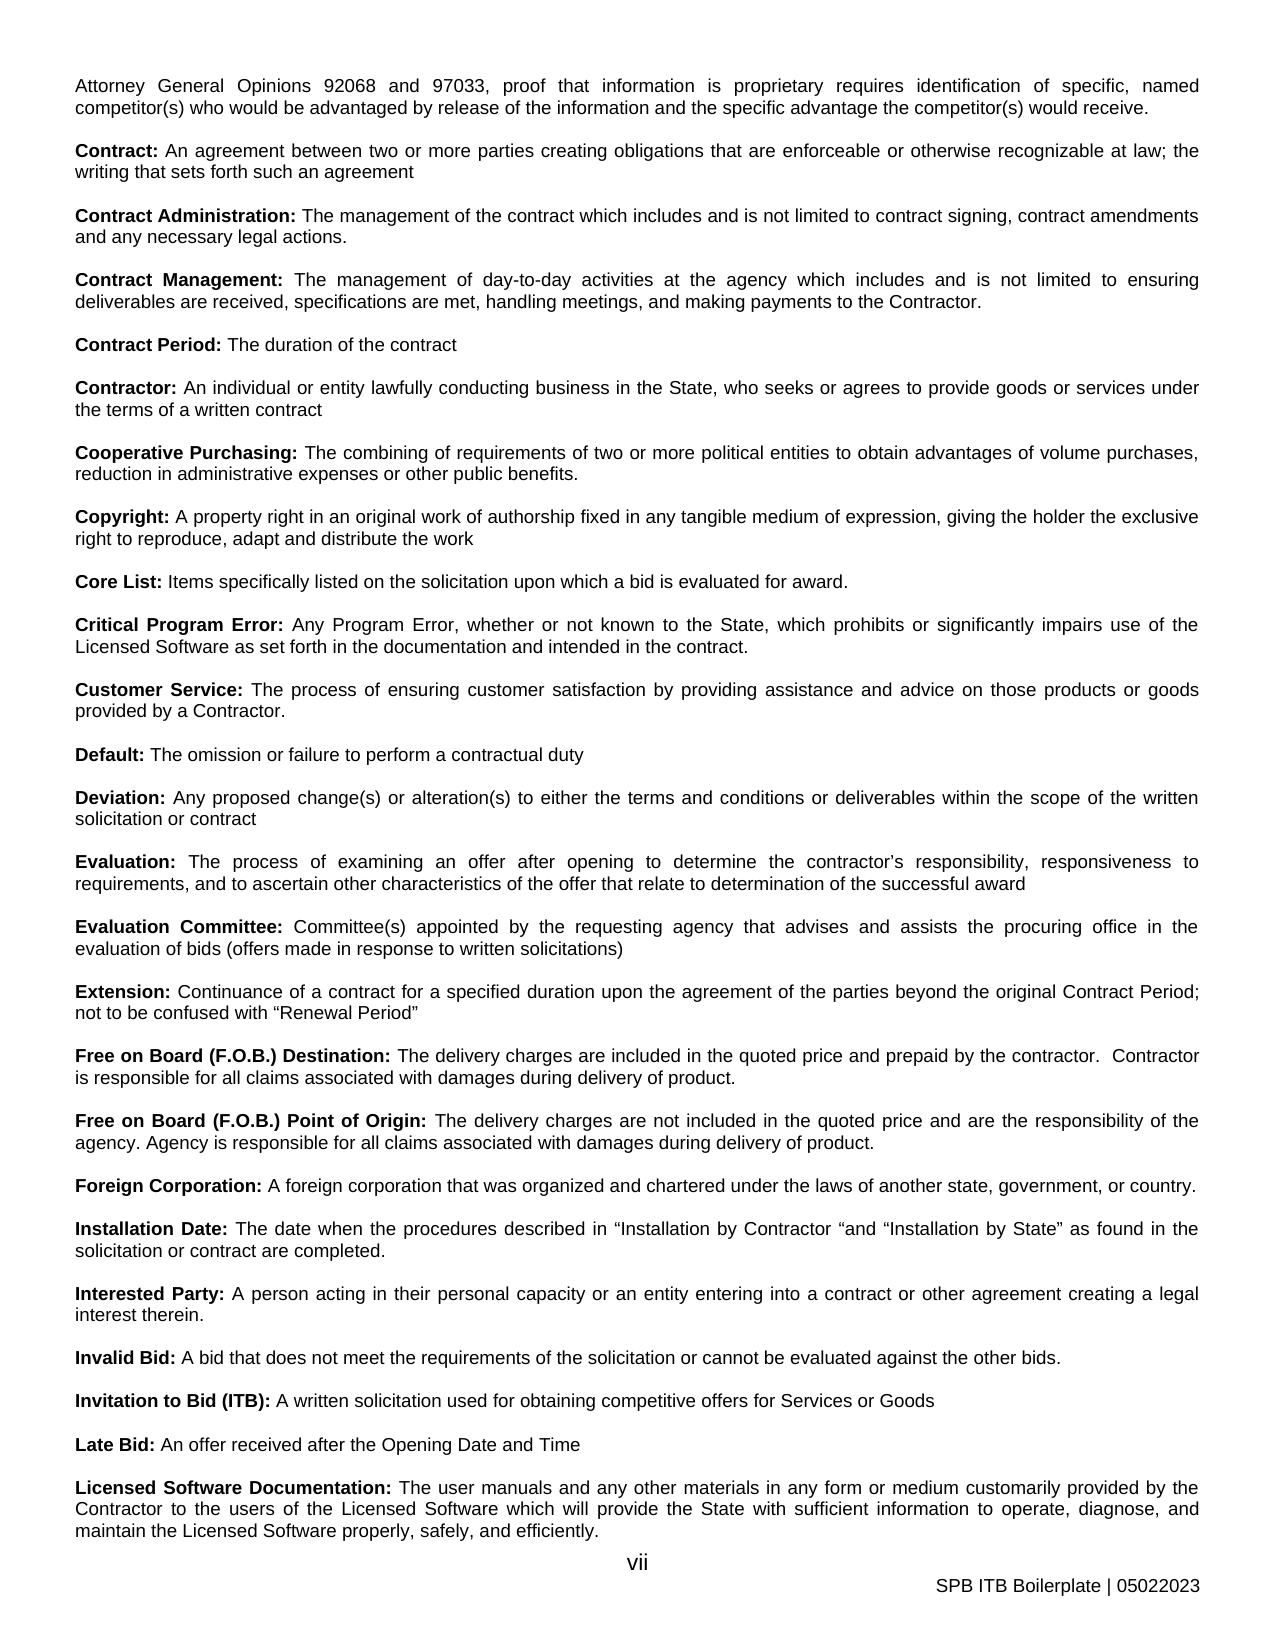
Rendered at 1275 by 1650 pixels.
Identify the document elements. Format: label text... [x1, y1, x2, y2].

text Installation Date: The date when the procedures described in “Installation by Contractor “and “Installation by State” as found in the solicitation or contract are completed. [75, 1218, 1200, 1261]
text Deviation: Any proposed change(s) or alteration(s) to either the terms and conditions or deliverables within the scope of the written solicitation or contract [75, 787, 1200, 830]
text Contract Management: The management of day-to-day activities at the agency which includes and is not limited to ensuring deliverables are received, specifications are met, handling meetings, and making payments to the Contractor. [75, 269, 1200, 312]
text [75, 75, 1200, 118]
text Invitation to Bid (ITB): A written solicitation used for obtaining competitive offers for Services or Goods [75, 1390, 1200, 1412]
text Foreign Corporation: A foreign corporation that was organized and chartered under the laws of another state, government, or country. [75, 1175, 1200, 1196]
text Default: The omission or failure to perform a contractual duty [75, 743, 1200, 765]
text Contractor: An individual or entity lawfully conducting business in the State, who seeks or agrees to provide goods or services under the terms of a written contract [75, 377, 1200, 420]
text Interested Party: A person acting in their personal capacity or an entity entering into a contract or other agreement creating a legal interest therein. [75, 1282, 1200, 1326]
text Contract Period: The duration of the contract [75, 334, 1200, 355]
text Evaluation: The process of examining an offer after opening to determine the contractor’s responsibility, responsiveness to requirements, and to ascertain other characteristics of the offer that relate to determination of the successful award [75, 851, 1200, 894]
text Copyright: A property right in an original work of authorship fixed in any tangible medium of expression, giving the holder the exclusive right to reproduce, adapt and distribute the work [75, 506, 1200, 549]
text Critical Program Error: Any Program Error, whether or not known to the State, which prohibits or significantly impairs use of the Licensed Software as set forth in the documentation and intended in the contract. [75, 614, 1200, 657]
text Late Bid: An offer received after the Opening Date and Time [75, 1433, 1200, 1455]
text Free on Board (F.O.B.) Destination: The delivery charges are included in the quoted price and prepaid by the contractor. Contractor is responsible for all claims associated with damages during delivery of product. [75, 1045, 1200, 1088]
text Contract Administration: The management of the contract which includes and is not limited to contract signing, contract amendments and any necessary legal actions. [75, 204, 1200, 247]
text Cooperative Purchasing: The combining of requirements of two or more political entities to obtain advantages of volume purchases, reduction in administrative expenses or other public benefits. [75, 442, 1200, 485]
text Customer Service: The process of ensuring customer satisfaction by providing assistance and advice on those products or goods provided by a Contractor. [75, 679, 1200, 722]
text Contract: An agreement between two or more parties creating obligations that are enforceable or otherwise recognizable at law; the writing that sets forth such an agreement [75, 140, 1200, 183]
text Licensed Software Documentation: The user manuals and any other materials in any form or medium customarily provided by the Contractor to the users of the Licensed Software which will provide the State with sufficient information to operate, diagnose, and maintain the Licensed Software properly, safely, and efficiently. [75, 1477, 1200, 1541]
text Core List: Items specifically listed on the solicitation upon which a bid is evaluated for award. [75, 571, 1200, 592]
text Free on Board (F.O.B.) Point of Origin: The delivery charges are not included in the quoted price and are the responsibility of the agency. Agency is responsible for all claims associated with damages during delivery of product. [75, 1110, 1200, 1153]
text Extension: Continuance of a contract for a specified duration upon the agreement of the parties beyond the original Contract Period; not to be confused with “Renewal Period” [75, 981, 1200, 1024]
text Invalid Bid: A bid that does not meet the requirements of the solicitation or cannot be evaluated against the other bids. [75, 1347, 1200, 1369]
text Evaluation Committee: Committee(s) appointed by the requesting agency that advises and assists the procuring office in the evaluation of bids (offers made in response to written solicitations) [75, 916, 1200, 959]
